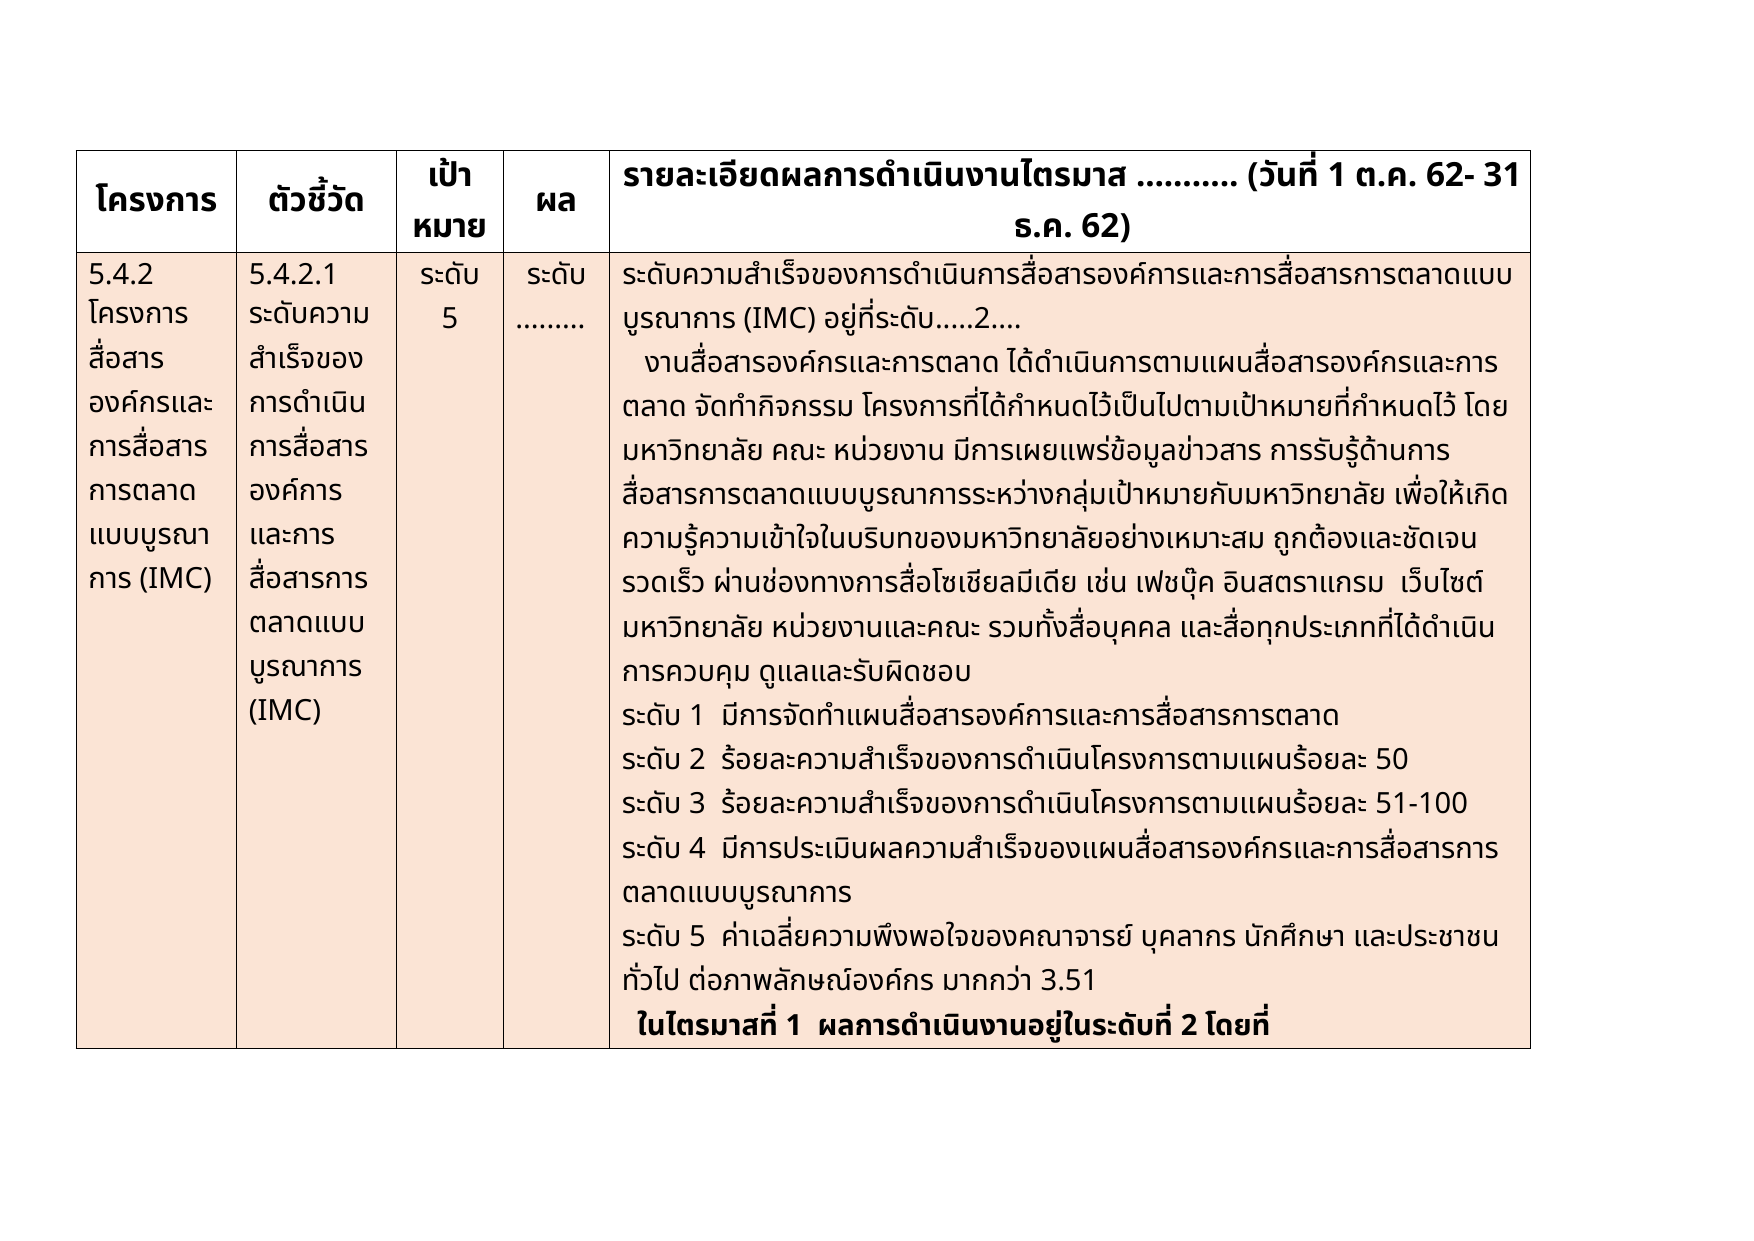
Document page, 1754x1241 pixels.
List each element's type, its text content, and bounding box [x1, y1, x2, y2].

table_header ผล [504, 151, 609, 252]
table_header โครงการ [77, 151, 236, 252]
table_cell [237, 253, 396, 1048]
table_cell ระดับ 5 [397, 253, 503, 1048]
table_cell ระดับ ......... [504, 253, 609, 1048]
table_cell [77, 253, 236, 1048]
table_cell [610, 253, 1530, 1048]
table_header ตัวชี้วัด [237, 151, 396, 252]
table_header เป้าหมาย [397, 151, 503, 252]
table_header รายละเอียดผลการดำเนินงานไตรมาส ……….. (วันที่ 1 ต.ค. 62- 31 ธ.ค. 62) [610, 151, 1530, 252]
